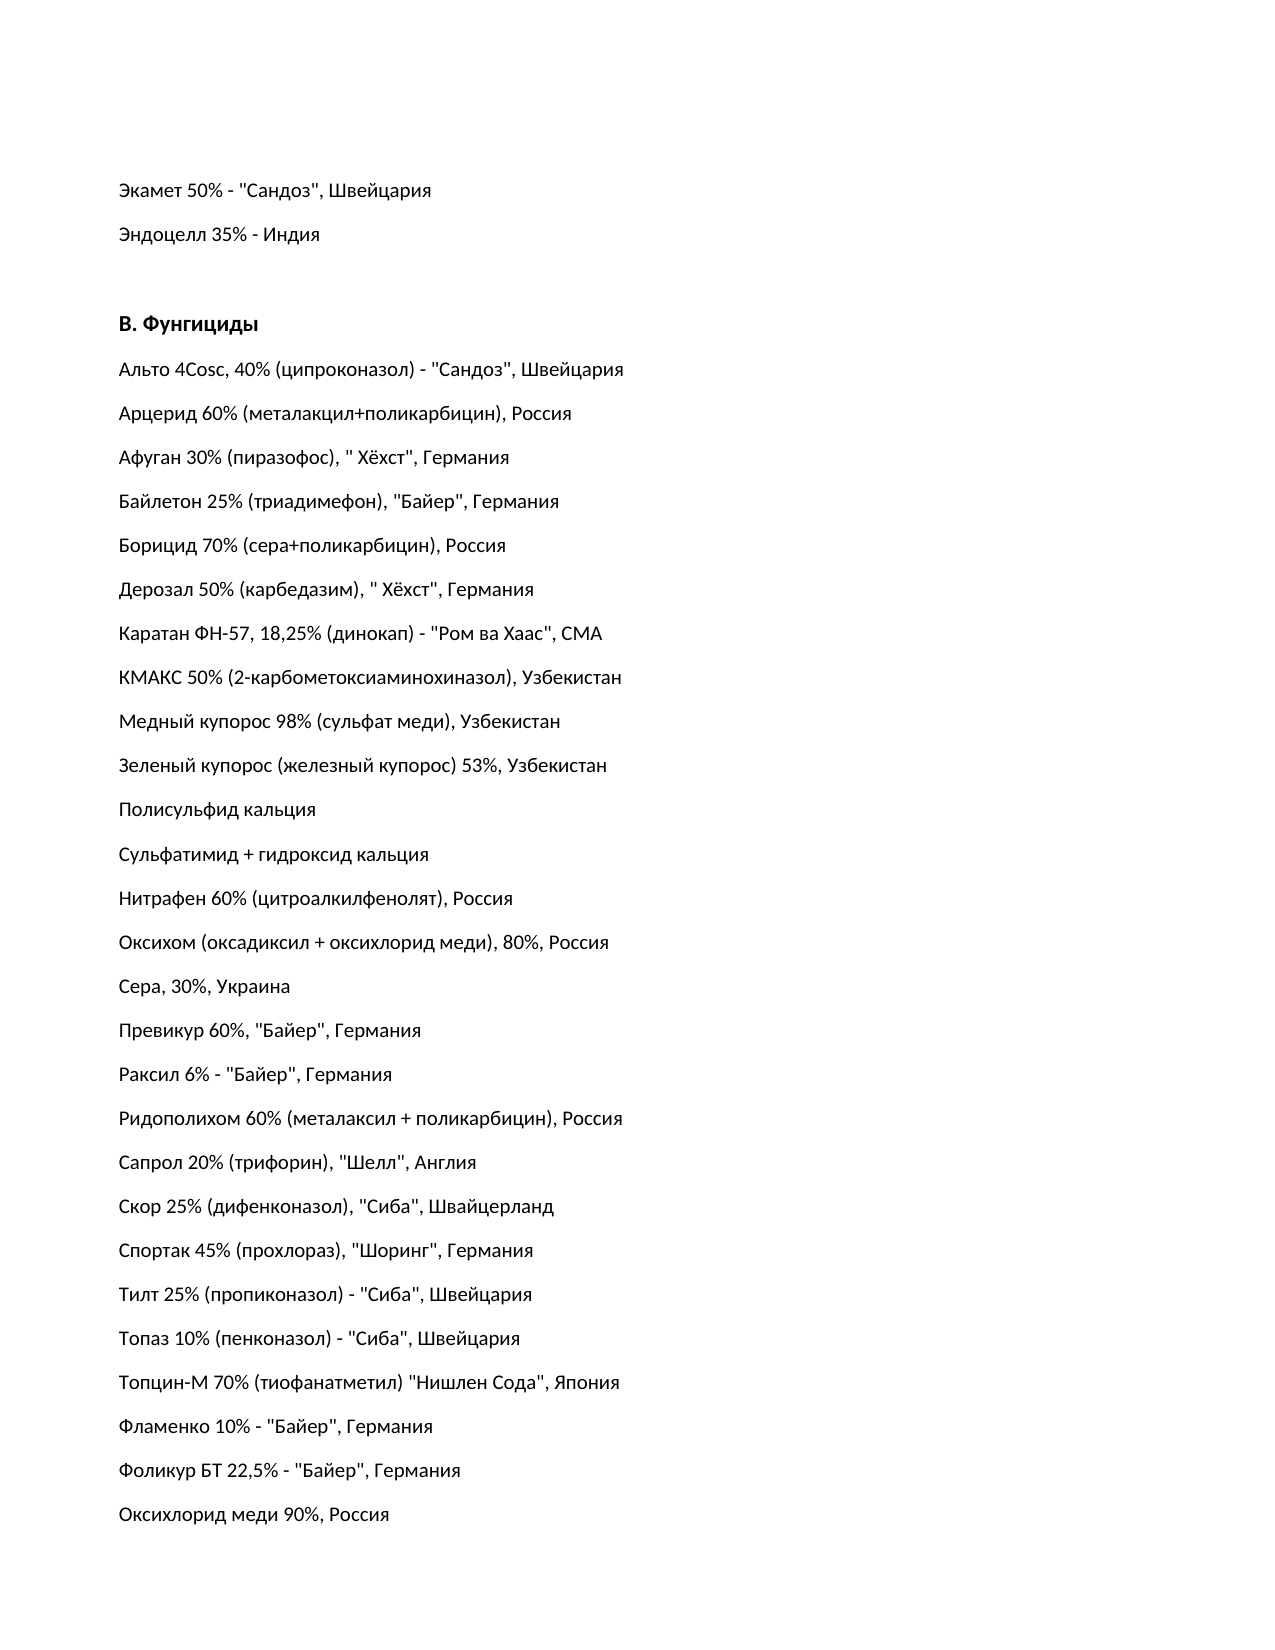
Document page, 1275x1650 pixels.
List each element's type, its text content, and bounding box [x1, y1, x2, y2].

text Нитрафен 60% (цитроалкилфенолят), Россия [118, 885, 1156, 910]
text Полисульфид кальция [118, 797, 1156, 822]
text Дерозал 50% (карбедазим), " Хёхст", Германия [118, 576, 1156, 602]
text Превикур 60%, "Байер", Германия [118, 1017, 1156, 1042]
text Эндоцелл 35% - Индия [118, 221, 1156, 246]
text Топаз 10% (пенконазол) - "Сиба", Швейцария [118, 1325, 1156, 1351]
text Оксихлорид меди 90%, Россия [118, 1502, 1156, 1527]
text Борицид 70% (сера+поликарбицин), Россия [118, 532, 1156, 558]
text Байлетон 25% (триадимефон), "Байер", Германия [118, 488, 1156, 514]
text Спортак 45% (прохлораз), "Шоринг", Германия [118, 1237, 1156, 1263]
text Тилт 25% (пропиконазол) - "Сиба", Швейцария [118, 1281, 1156, 1307]
text Топцин-М 70% (тиофанатметил) "Нишлен Сода", Япония [118, 1369, 1156, 1395]
text Медный купорос 98% (сульфат меди), Узбекистан [118, 708, 1156, 734]
text Арцерид 60% (металакцил+поликарбицин), Россия [118, 400, 1156, 426]
text Альто 4Cosc, 40% (ципроконазол) - "Сандоз", Швейцария [118, 356, 1156, 381]
text Раксил 6% - "Байер", Германия [118, 1061, 1156, 1086]
text Сульфатимид + гидроксид кальция [118, 841, 1156, 866]
text КМАКС 50% (2-карбометоксиаминохиназол), Узбекистан [118, 664, 1156, 690]
text Скор 25% (дифенконазол), "Сиба", Швайцерланд [118, 1193, 1156, 1219]
text Каратан ФН-57, 18,25% (динокап) - "Ром ва Хаас", СМА [118, 620, 1156, 646]
text Ридополихом 60% (металаксил + поликарбицин), Россия [118, 1105, 1156, 1131]
text Фоликур БТ 22,5% - "Байер", Германия [118, 1458, 1156, 1483]
text Фламенко 10% - "Байер", Германия [118, 1413, 1156, 1439]
text B. Фунгициды [118, 309, 1156, 337]
text Экамет 50% - "Сандоз", Швейцария [118, 177, 1156, 202]
text Сапрол 20% (трифорин), "Шелл", Англия [118, 1149, 1156, 1174]
text Оксихом (оксадиксил + оксихлорид меди), 80%, Россия [118, 929, 1156, 954]
text Зеленый купорос (железный купорос) 53%, Узбекистан [118, 753, 1156, 778]
text Сера, 30%, Украина [118, 973, 1156, 998]
text Афуган 30% (пиразофос), " Хёхст", Германия [118, 444, 1156, 469]
